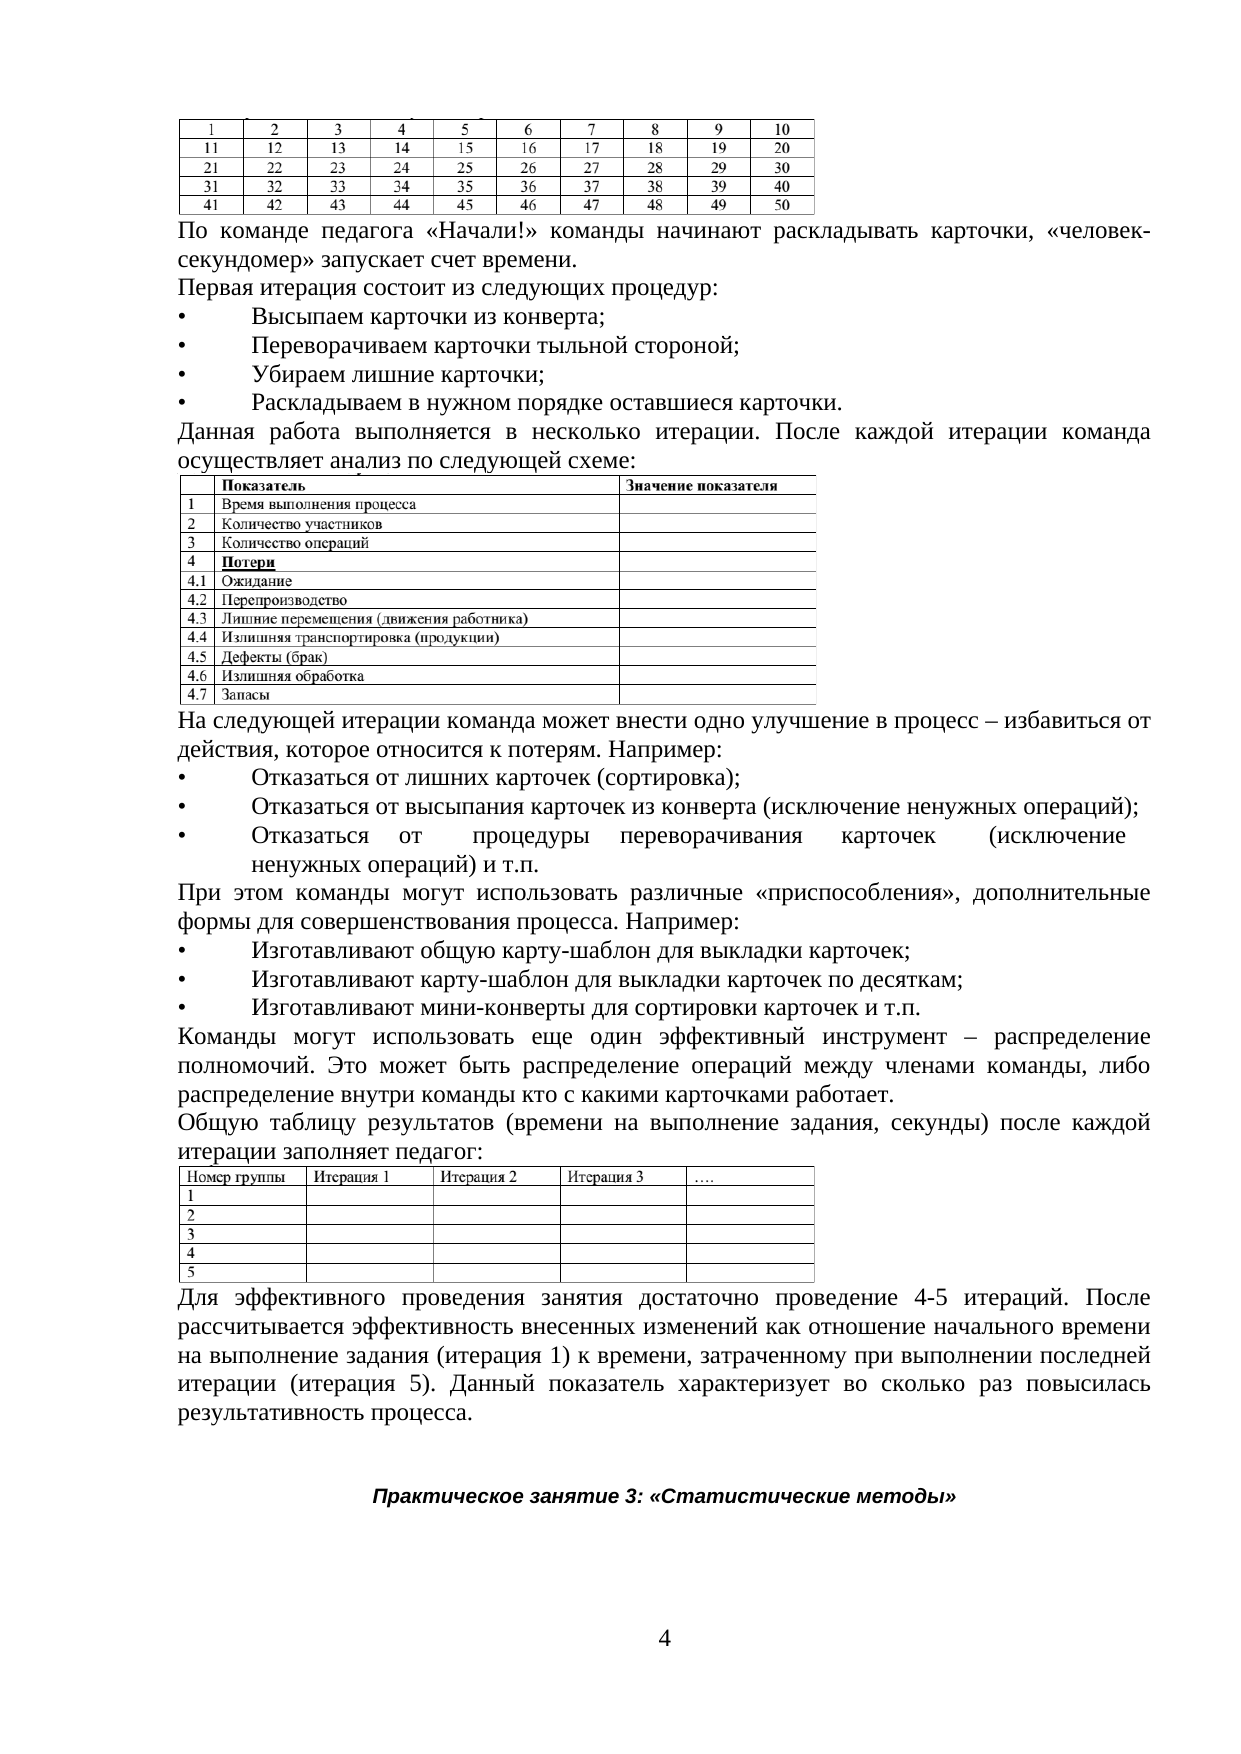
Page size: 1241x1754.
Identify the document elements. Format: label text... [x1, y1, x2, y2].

text • Раскладываем в нужном порядке оставшиеся карточки. [177, 387, 1152, 416]
text Для эффективного проведения занятия достаточно проведение 4-5 итераций. После рассчитывается эффективность внесенных изменений как отношение начального времени на выполнение задания (итерация 1) к времени, затраченному при выполнении последней итерации (итерация 5). Данный показатель характеризует во сколько раз повысилась результативность процесса. [177, 1282, 1152, 1426]
text При этом команды могут использовать различные «приспособления», дополнительные формы для совершенствования процесса. Например: [177, 877, 1152, 935]
text По команде педагога «Начали!» команды начинают раскладывать карточки, «человек- секундомер» запускает счет времени. [177, 215, 1152, 272]
text • Убираем лишние карточки; [177, 359, 1152, 387]
text Данная работа выполняется в несколько итерации. После каждой итерации команда осуществляет анализ по следующей схеме: [177, 416, 1152, 474]
picture [177, 473, 817, 705]
text • Переворачиваем карточки тыльной стороной; [177, 330, 1152, 359]
text • Высыпаем карточки из конверта; [177, 301, 1152, 330]
text • Отказаться от процедуры переворачивания карточек (исключение ненужных операций) и т.п. [177, 820, 1152, 877]
text Общую таблицу результатов (времени на выполнение задания, секунды) после каждой итерации заполняет педагог: [177, 1107, 1152, 1165]
picture [177, 118, 815, 215]
text Первая итерация состоит из следующих процедур: [177, 272, 1152, 301]
text • Изготавливают общую карту-шаблон для выкладки карточек; [177, 935, 1152, 964]
text Команды могут использовать еще один эффективный инструмент – распределение полномочий. Это может быть распределение операций между членами команды, либо распределение внутри команды кто с какими карточками работает. [177, 1021, 1152, 1107]
subtitle Практическое занятие 3: «Статистические методы» [177, 1484, 1152, 1508]
text • Отказаться от лишних карточек (сортировка); [177, 762, 1152, 791]
text • Изготавливают мини-конверты для сортировки карточек и т.п. [177, 992, 1152, 1021]
picture [177, 1165, 815, 1283]
text • Отказаться от высыпания карточек из конверта (исключение ненужных операций); [177, 791, 1152, 820]
text • Изготавливают карту-шаблон для выкладки карточек по десяткам; [177, 964, 1152, 992]
text На следующей итерации команда может внести одно улучшение в процесс – избавиться от действия, которое относится к потерям. Например: [177, 705, 1152, 762]
